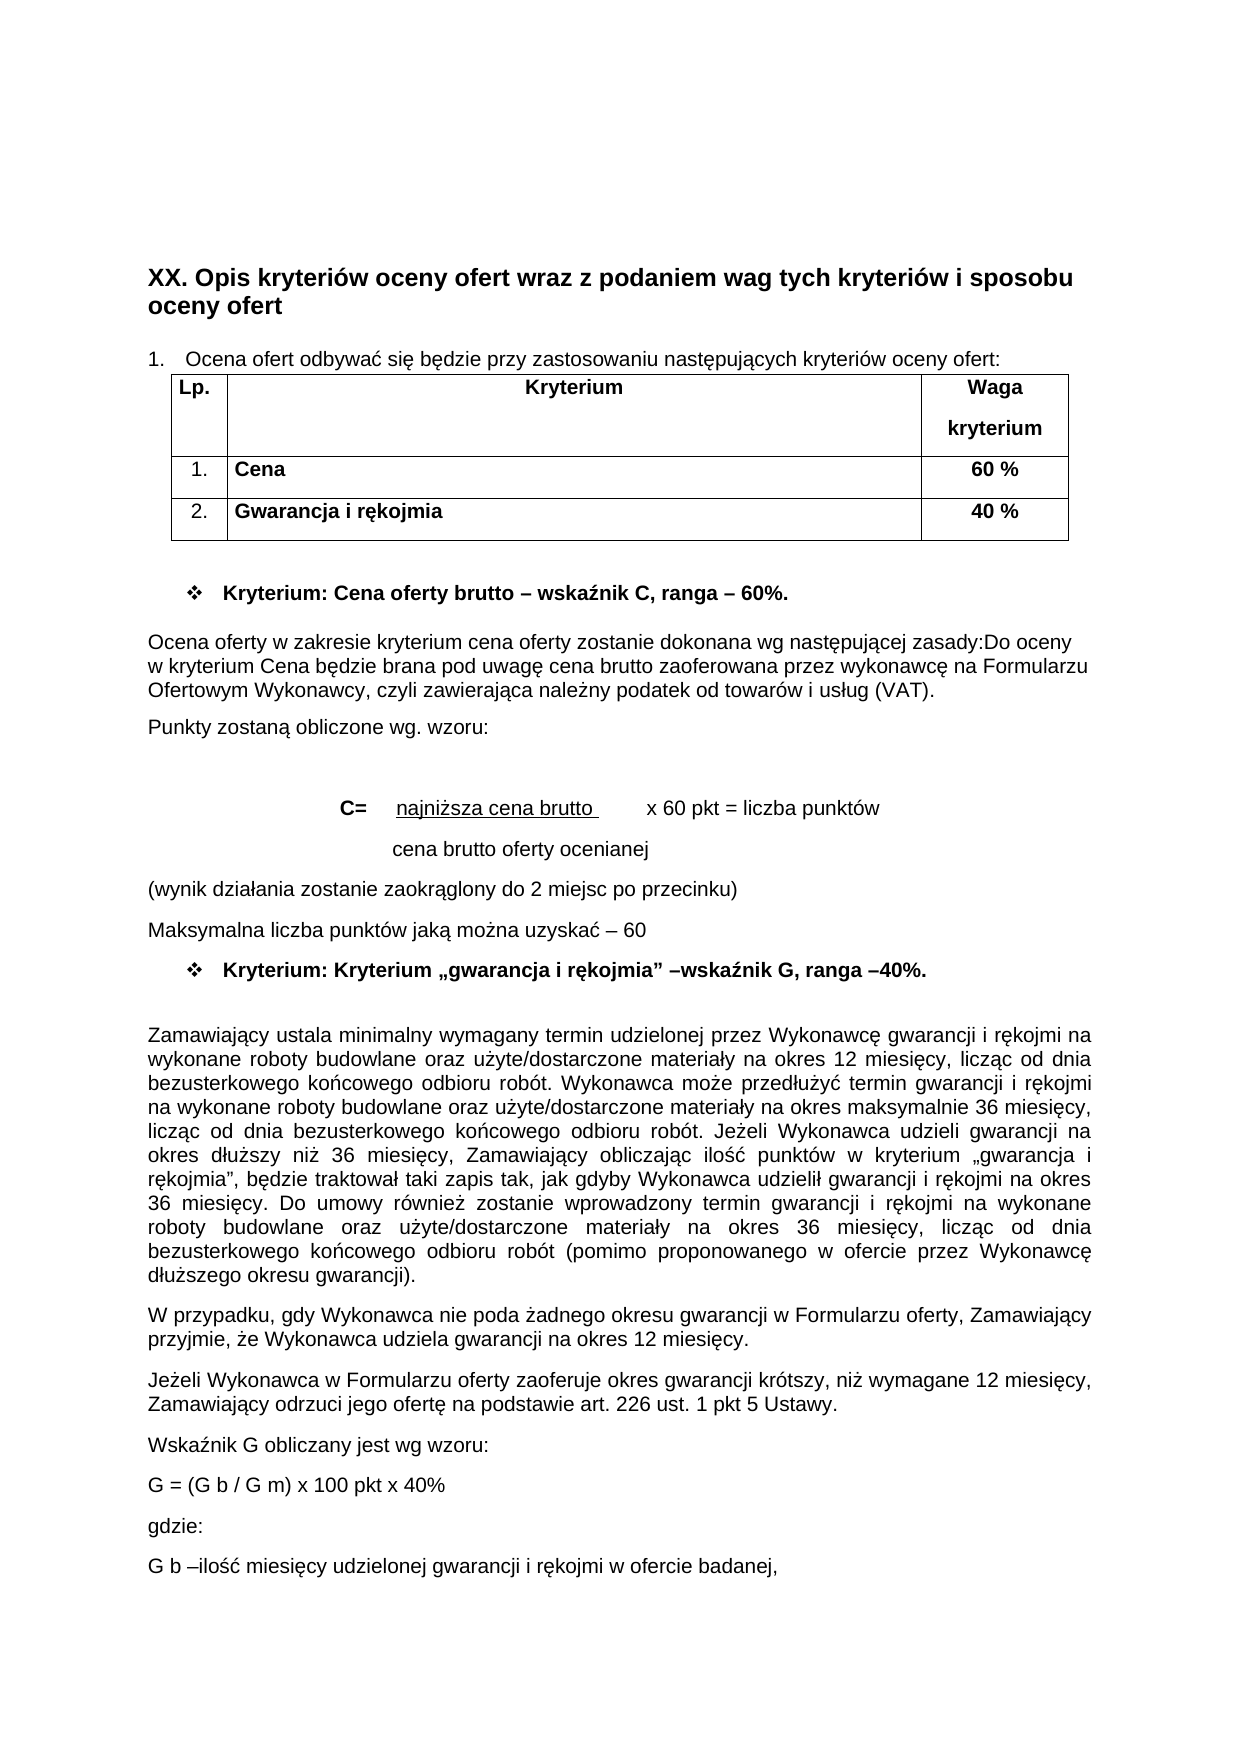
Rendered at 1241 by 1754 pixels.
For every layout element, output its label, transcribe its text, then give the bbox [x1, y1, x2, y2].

table_header Lp. [172, 375, 227, 456]
text XX. Opis kryteriów oceny ofert wraz z podaniem wag tych kryteriów i sposobu [148, 263, 1093, 291]
text Jeżeli Wykonawca w Formularzu oferty zaoferuje okres gwarancji krótszy, niż wymagane 12 miesięcy, Zamawiający odrzuci jego ofertę na podstawie art. 226 ust. 1 pkt 5 Ustawy. [148, 1368, 1093, 1416]
text gdzie: [148, 1514, 1093, 1538]
text Maksymalna liczba punktów jaką można uzyskać – 60 [148, 918, 1093, 942]
table_header Waga kryterium [922, 375, 1068, 456]
text W przypadku, gdy Wykonawca nie poda żadnego okresu gwarancji w Formularzu oferty, Zamawiający przyjmie, że Wykonawca udziela gwarancji na okres 12 miesięcy. [148, 1303, 1093, 1351]
list Kryterium: Cena oferty brutto – wskaźnik C, ranga – 60%. [185, 581, 1093, 605]
list Ocena ofert odbywać się będzie przy zastosowaniu następujących kryteriów oceny ofert: [148, 347, 1093, 371]
table_cell Gwarancja i rękojmia [228, 499, 921, 539]
table_cell 1. [172, 457, 227, 498]
text cena brutto oferty ocenianej [354, 836, 1093, 860]
table_cell 40 % [922, 499, 1068, 539]
table_header Kryterium [228, 375, 921, 456]
table_cell Cena [228, 457, 921, 498]
text G = (G b / G m) x 100 pkt x 40% [148, 1473, 1093, 1497]
list Kryterium: Kryterium „gwarancja i rękojmia” –wskaźnik G, ranga –40%. [185, 958, 1093, 982]
text C= najniższa cena brutto x 60 pkt = liczba punktów [339, 796, 1093, 820]
table_cell 2. [172, 499, 227, 539]
text Zamawiający ustala minimalny wymagany termin udzielonej przez Wykonawcę gwarancji i rękojmi na wykonane roboty budowlane oraz użyte/dostarczone materiały na okres 12 miesięcy, licząc od dnia bezusterkowego końcowego odbioru robót. Wykonawca może przedłużyć termin gwarancji i rękojmi na wykonane roboty budowlane oraz użyte/dostarczone materiały na okres maksymalnie 36 miesięcy, licząc od dnia bezusterkowego końcowego odbioru robót. Jeżeli Wykonawca udzieli gwarancji na okres dłuższy niż 36 miesięcy, Zamawiający obliczając ilość punktów w kryterium „gwarancja i rękojmia”, będzie traktował taki zapis tak, jak gdyby Wykonawca udzielił gwarancji i rękojmi na okres 36 miesięcy. Do umowy również zostanie wprowadzony termin gwarancji i rękojmi na wykonane roboty budowlane oraz użyte/dostarczone materiały na okres 36 miesięcy, licząc od dnia bezusterkowego końcowego odbioru robót (pomimo proponowanego w ofercie przez Wykonawcę dłuższego okresu gwarancji). [148, 1023, 1093, 1287]
text Ocena oferty w zakresie kryterium cena oferty zostanie dokonana wg następującej zasady:Do oceny w kryterium Cena będzie brana pod uwagę cena brutto zaoferowana przez wykonawcę na Formularzu Ofertowym Wykonawcy, czyli zawierająca należny podatek od towarów i usług (VAT). [148, 630, 1093, 702]
text Wskaźnik G obliczany jest wg wzoru: [148, 1432, 1093, 1456]
text Punkty zostaną obliczone wg. wzoru: [148, 714, 1093, 738]
table_cell 60 % [922, 457, 1068, 498]
text (wynik działania zostanie zaokrąglony do 2 miejsc po przecinku) [148, 877, 1093, 901]
text oceny ofert [148, 291, 1093, 320]
text G b –ilość miesięcy udzielonej gwarancji i rękojmi w ofercie badanej, [148, 1554, 1093, 1578]
